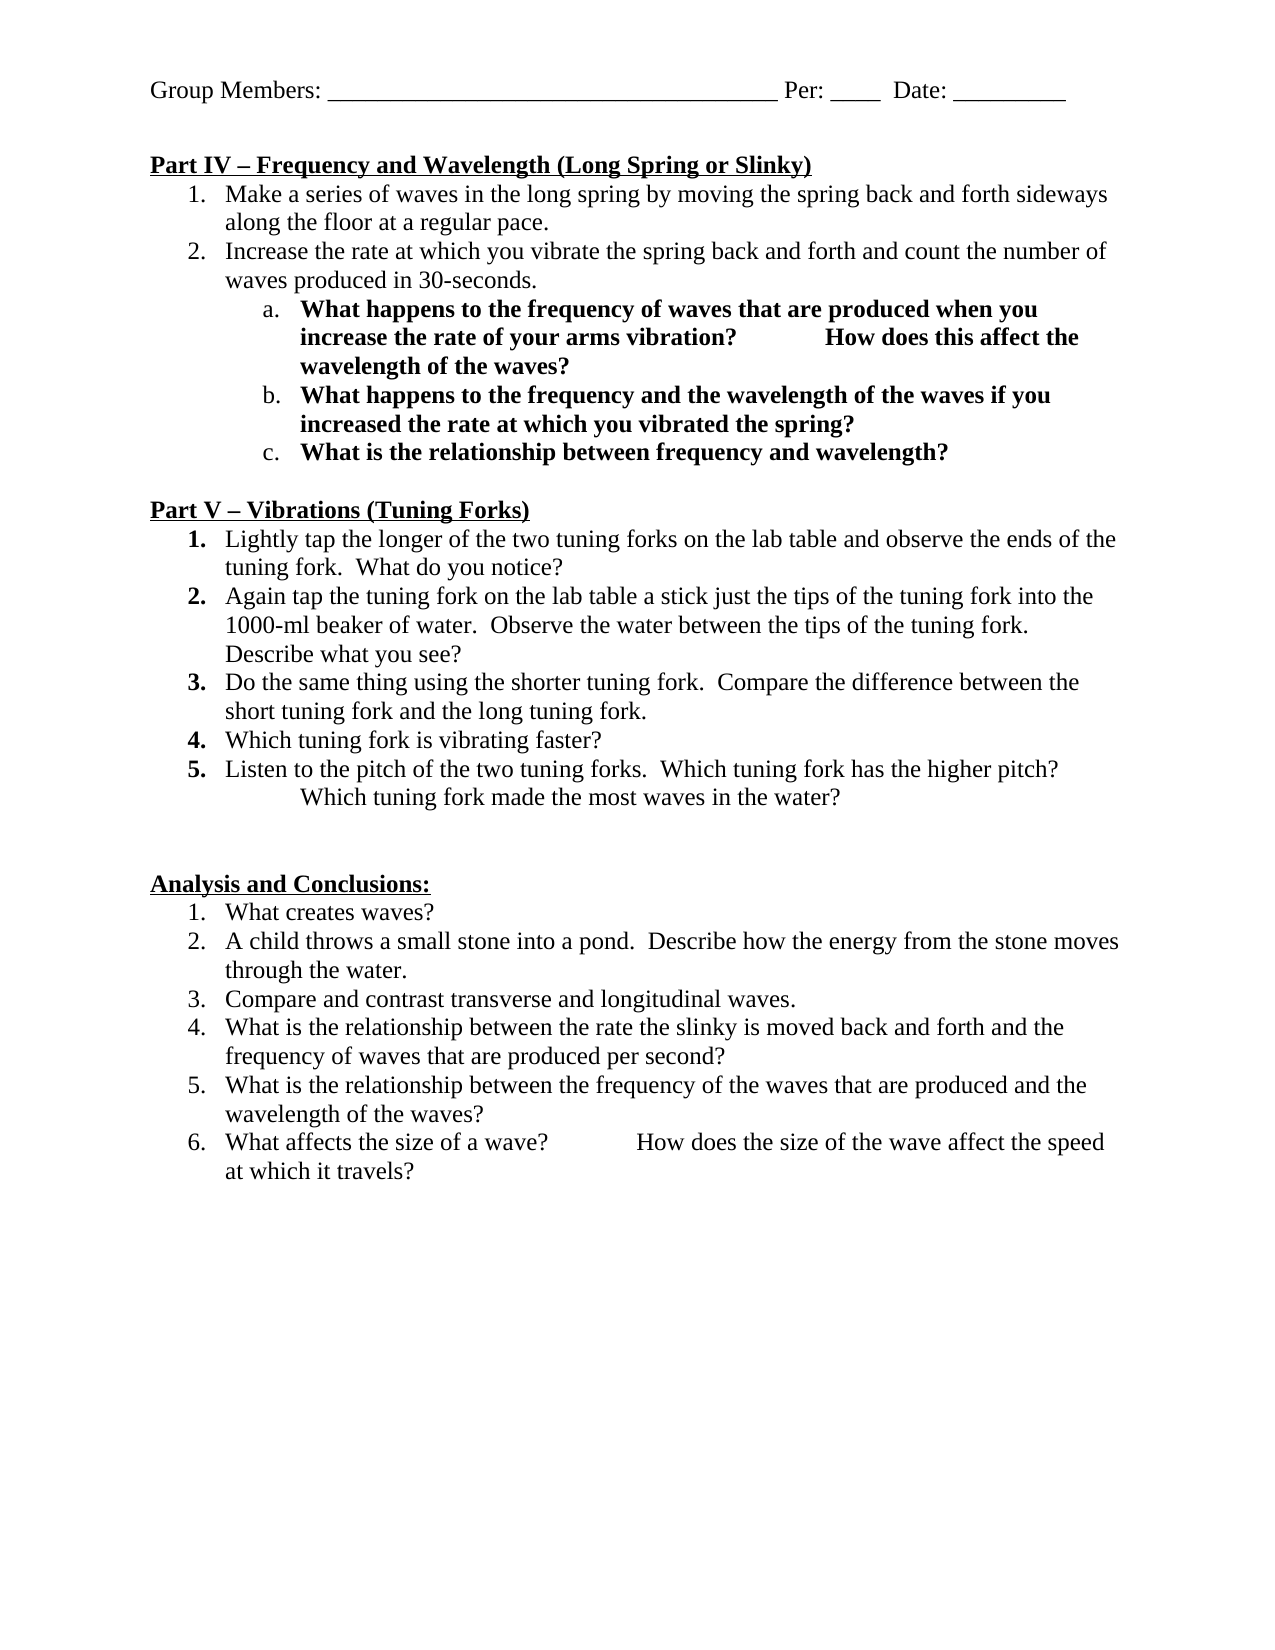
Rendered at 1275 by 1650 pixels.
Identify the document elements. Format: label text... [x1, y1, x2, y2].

list What creates waves? [187, 897, 1125, 926]
list Again tap the tuning fork on the lab table a stick just the tips of the tuning fork into the 1000-ml beaker of water. Observe the water between the tips of the tuning fork. Describe what you see? [187, 581, 1125, 667]
list Compare and contrast transverse and longitudinal waves. [187, 984, 1125, 1012]
list Do the same thing using the shorter tuning fork. Compare the difference between the short tuning fork and the long tuning fork. [187, 667, 1125, 725]
text Part IV – Frequency and Wavelength (Long Spring or Slinky) [150, 150, 1125, 179]
list What happens to the frequency of waves that are produced when you increase the rate of your arms vibration? How does this affect the wavelength of the waves? [262, 294, 1125, 380]
list What happens to the frequency and the wavelength of the waves if you increased the rate at which you vibrated the spring? [262, 380, 1125, 437]
list What affects the size of a wave? How does the size of the wave affect the speed at which it travels? [187, 1127, 1125, 1185]
text Part V – Vibrations (Tuning Forks) [150, 495, 1125, 524]
list A child throws a small stone into a pond. Describe how the energy from the stone moves through the water. [187, 926, 1125, 984]
list What is the relationship between the rate the slinky is moved back and forth and the frequency of waves that are produced per second? [187, 1012, 1125, 1070]
list Which tuning fork is vibrating faster? [187, 725, 1125, 754]
list Listen to the pitch of the two tuning forks. Which tuning fork has the higher pitch? Which tuning fork made the most waves in the water? [187, 754, 1125, 811]
list What is the relationship between the frequency of the waves that are produced and the wavelength of the waves? [187, 1070, 1125, 1127]
list What is the relationship between frequency and wavelength? [262, 437, 1125, 466]
list Lightly tap the longer of the two tuning forks on the lab table and observe the ends of the tuning fork. What do you notice? [187, 524, 1125, 581]
text Analysis and Conclusions: [150, 869, 1125, 897]
list Make a series of waves in the long spring by moving the spring back and forth sideways along the floor at a regular pace. [187, 179, 1125, 236]
list Increase the rate at which you vibrate the spring back and forth and count the number of waves produced in 30-seconds. [187, 236, 1125, 294]
